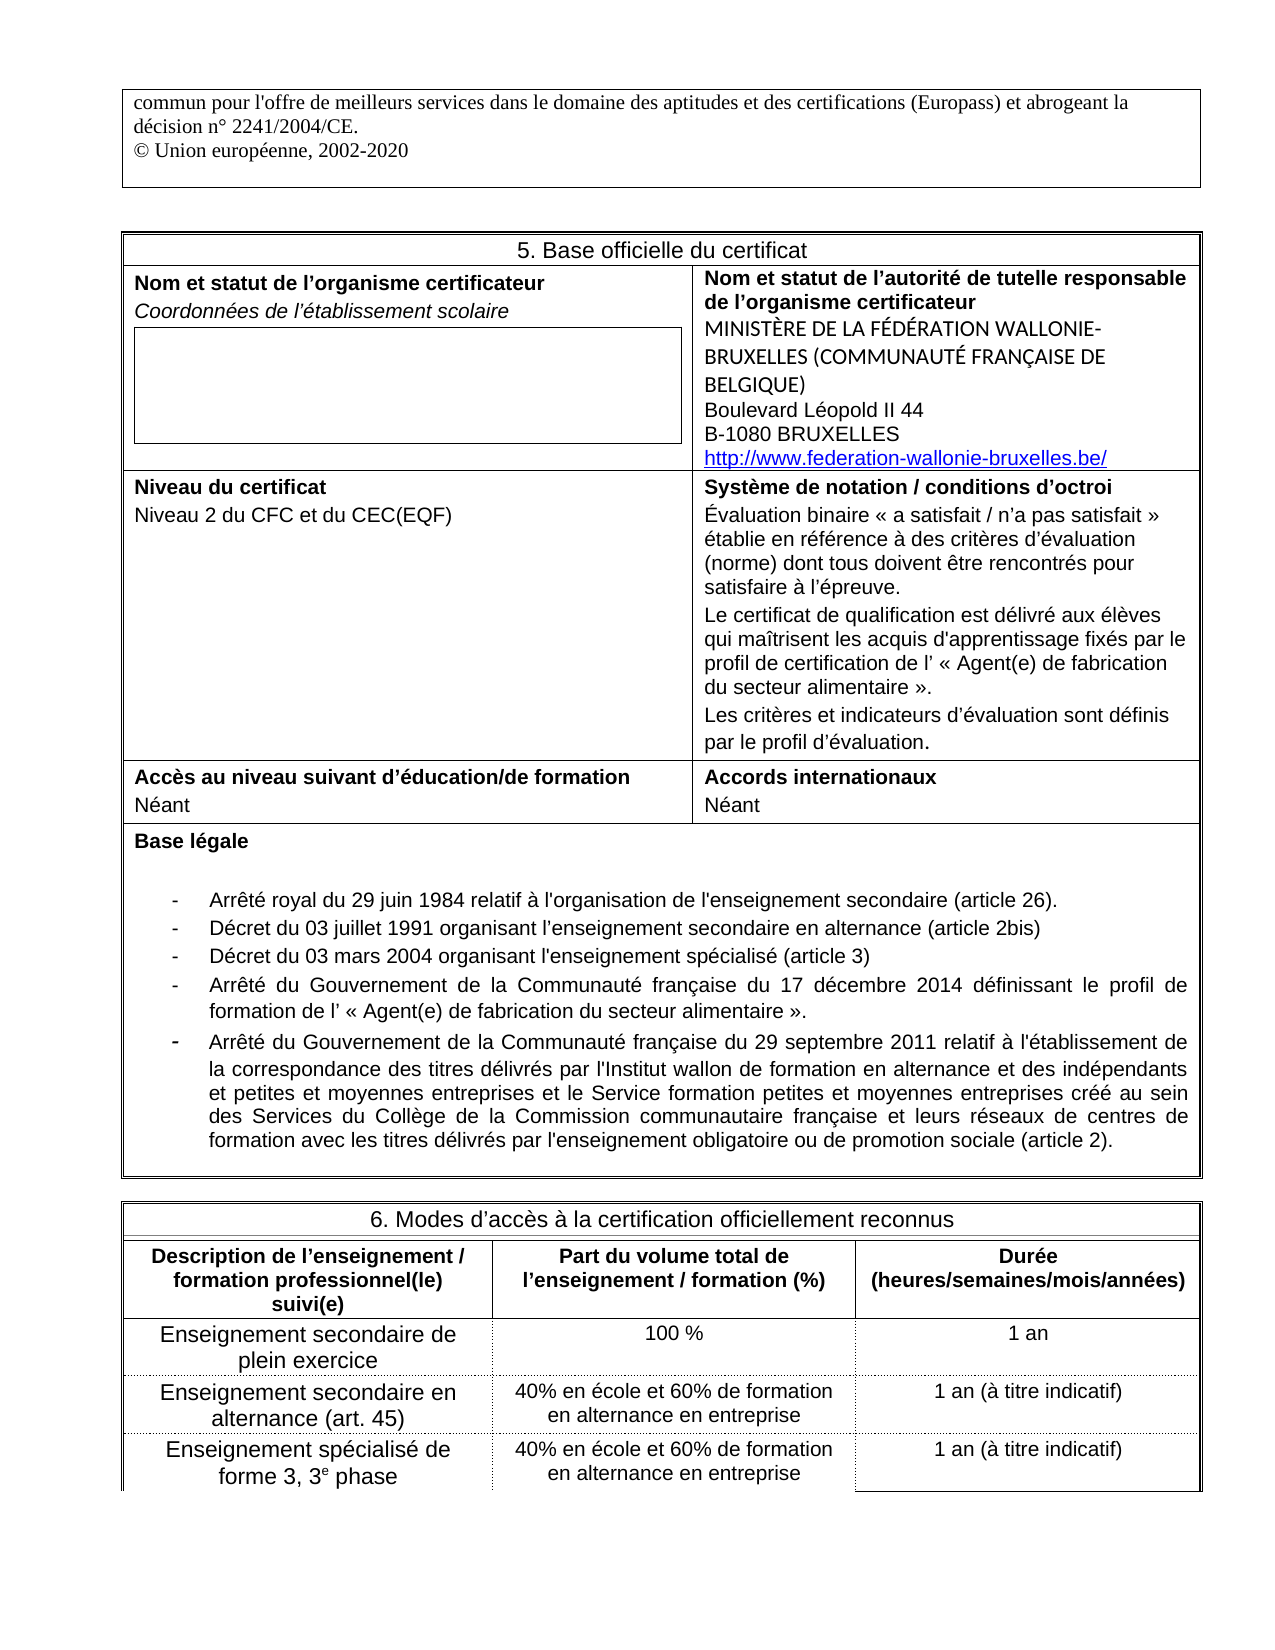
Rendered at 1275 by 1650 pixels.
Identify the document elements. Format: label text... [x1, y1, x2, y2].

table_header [123, 90, 1200, 187]
table_cell 40% en école et 60% de formation en alternance en entreprise [493, 1433, 855, 1491]
table_cell Base légale Arrêté royal du 29 juin 1984 relatif à l'organisation de l'enseignement secondaire (article 26). Décret du 03 juillet 1991 organisant l’enseignement secondaire en alternance (article 2bis) Décret du 03 mars 2004 organisant l'enseignement spécialisé (article 3) Arrêté du Gouvernement de la Communauté française du 17 décembre 2014 définissant le profil de formation de l’ « Agent(e) de fabrication du secteur alimentaire ». Arrêté du Gouvernement de la Communauté française du 29 septembre 2011 relatif à l'établissement de la correspondance des titres délivrés par l'Institut wallon de formation en alternance et des indépendants et petites et moyennes entreprises et le Service formation petites et moyennes entreprises créé au sein des Services du Collège de la Commission communautaire française et leurs réseaux de centres de formation avec les titres délivrés par l'enseignement obligatoire ou de promotion sociale (article 2). [124, 824, 1199, 1176]
table_cell Système de notation / conditions d’octroi Évaluation binaire « a satisfait / n’a pas satisfait » établie en référence à des critères d’évaluation (norme) dont tous doivent être rencontrés pour satisfaire à l’épreuve. Le certificat de qualification est délivré aux élèves qui maîtrisent les acquis d'apprentissage fixés par le profil de certification de l’ « Agent(e) de fabrication du secteur alimentaire ». Les critères et indicateurs d’évaluation sont définis par le profil d’évaluation. [693, 471, 1199, 759]
table_header 6. Modes d’accès à la certification officiellement reconnus [124, 1204, 1199, 1234]
table_header 5. Base officielle du certificat [124, 235, 1199, 265]
table_cell Accès au niveau suivant d’éducation/de formation Néant [124, 761, 692, 823]
table_cell [124, 1236, 1199, 1240]
table_cell Enseignement secondaire en alternance (art. 45) [124, 1375, 493, 1433]
table_cell Description de l’enseignement / formation professionnel(le) suivi(e) [124, 1241, 492, 1317]
table_cell Enseignement secondaire de plein exercice [124, 1319, 493, 1375]
table_cell Niveau du certificat Niveau 2 du CFC et du CEC(EQF) [124, 471, 692, 759]
table_cell 100 % [493, 1319, 855, 1375]
table_cell Part du volume total de l’enseignement / formation (%) [493, 1241, 855, 1317]
table_cell 40% en école et 60% de formation en alternance en entreprise [493, 1375, 855, 1433]
table_cell Accords internationaux Néant [693, 761, 1199, 823]
table_cell Enseignement spécialisé de forme 3, 3e phase [124, 1433, 493, 1491]
table_cell Nom et statut de l’autorité de tutelle responsable de l’organisme certificateur MINISTÈRE DE LA FÉDÉRATION WALLONIE-BRUXELLES (COMMUNAUTÉ FRANÇAISE DE BELGIQUE) Boulevard Léopold II 44 B-1080 BRUXELLES http://www.federation-wallonie-bruxelles.be/ [693, 266, 1199, 470]
table_cell 1 an [855, 1319, 1199, 1375]
table_cell 1 an (à titre indicatif) [855, 1433, 1199, 1491]
table_cell Nom et statut de l’organisme certificateur Coordonnées de l’établissement scolaire [124, 266, 692, 470]
table_cell 1 an (à titre indicatif) [855, 1375, 1199, 1433]
table_cell Durée (heures/semaines/mois/années) [856, 1241, 1199, 1317]
